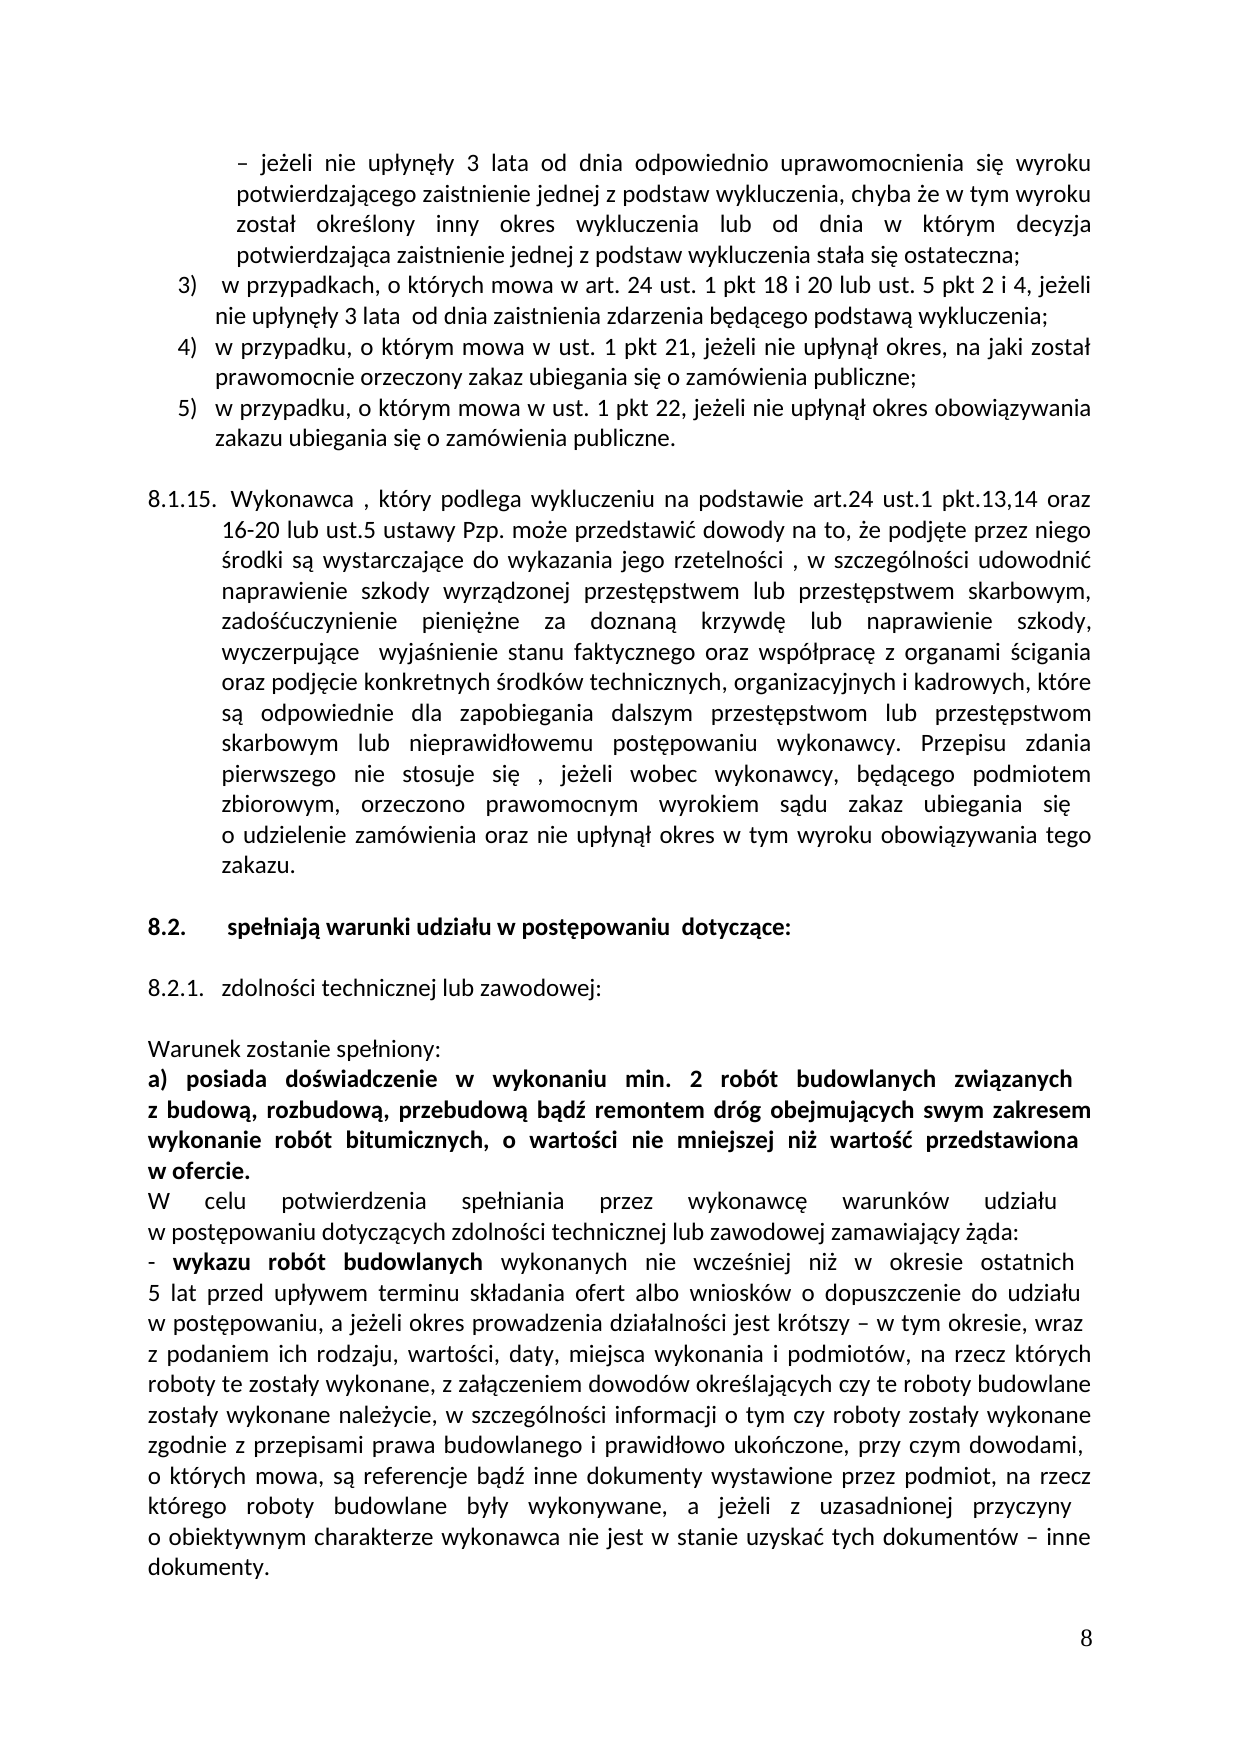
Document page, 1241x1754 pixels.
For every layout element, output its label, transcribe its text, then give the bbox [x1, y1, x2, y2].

list w przypadku, o którym mowa w ust. 1 pkt 22, jeżeli nie upłynął okres obowiązywania zakazu ubiegania się o zamówienia publiczne. [177, 392, 1093, 453]
text a) posiada doświadczenie w wykonaniu min. 2 robót budowlanych związanych z budową, rozbudową, przebudową bądź remontem dróg obejmujących swym zakresem wykonanie robót bitumicznych, o wartości nie mniejszej niż wartość przedstawiona w ofercie. [148, 1063, 1093, 1185]
subtitle zdolności technicznej lub zawodowej: [148, 972, 1093, 1002]
text – jeżeli nie upłynęły 3 lata od dnia odpowiednio uprawomocnienia się wyroku potwierdzającego zaistnienie jednej z podstaw wykluczenia, chyba że w tym wyroku został określony inny okres wykluczenia lub od dnia w którym decyzja potwierdzająca zaistnienie jednej z podstaw wykluczenia stała się ostateczna; [236, 148, 1093, 270]
text - wykazu robót budowlanych wykonanych nie wcześniej niż w okresie ostatnich 5 lat przed upływem terminu składania ofert albo wniosków o dopuszczenie do udziału w postępowaniu, a jeżeli okres prowadzenia działalności jest krótszy – w tym okresie, wraz z podaniem ich rodzaju, wartości, daty, miejsca wykonania i podmiotów, na rzecz których roboty te zostały wykonane, z załączeniem dowodów określających czy te roboty budowlane zostały wykonane należycie, w szczególności informacji o tym czy roboty zostały wykonane zgodnie z przepisami prawa budowlanego i prawidłowo ukończone, przy czym dowodami, o których mowa, są referencje bądź inne dokumenty wystawione przez podmiot, na rzecz którego roboty budowlane były wykonywane, a jeżeli z uzasadnionej przyczyny o obiektywnym charakterze wykonawca nie jest w stanie uzyskać tych dokumentów – inne dokumenty. [148, 1246, 1093, 1582]
list w przypadkach, o których mowa w art. 24 ust. 1 pkt 18 i 20 lub ust. 5 pkt 2 i 4, jeżeli nie upłynęły 3 lata od dnia zaistnienia zdarzenia będącego podstawą wykluczenia; [177, 270, 1093, 331]
text W celu potwierdzenia spełniania przez wykonawcę warunków udziału w postępowaniu dotyczących zdolności technicznej lub zawodowej zamawiający żąda: [148, 1185, 1093, 1246]
text Warunek zostanie spełniony: [148, 1033, 1093, 1063]
list spełniają warunki udziału w postępowaniu dotyczące: [148, 911, 1093, 941]
list w przypadku, o którym mowa w ust. 1 pkt 21, jeżeli nie upłynął okres, na jaki został prawomocnie orzeczony zakaz ubiegania się o zamówienia publiczne; [177, 331, 1093, 392]
list Wykonawca , który podlega wykluczeniu na podstawie art.24 ust.1 pkt.13,14 oraz 16-20 lub ust.5 ustawy Pzp. może przedstawić dowody na to, że podjęte przez niego środki są wystarczające do wykazania jego rzetelności , w szczególności udowodnić naprawienie szkody wyrządzonej przestępstwem lub przestępstwem skarbowym, zadośćuczynienie pieniężne za doznaną krzywdę lub naprawienie szkody, wyczerpujące wyjaśnienie stanu faktycznego oraz współpracę z organami ścigania oraz podjęcie konkretnych środków technicznych, organizacyjnych i kadrowych, które są odpowiednie dla zapobiegania dalszym przestępstwom lub przestępstwom skarbowym lub nieprawidłowemu postępowaniu wykonawcy. Przepisu zdania pierwszego nie stosuje się , jeżeli wobec wykonawcy, będącego podmiotem zbiorowym, orzeczono prawomocnym wyrokiem sądu zakaz ubiegania się o udzielenie zamówienia oraz nie upłynął okres w tym wyroku obowiązywania tego zakazu. [148, 483, 1093, 880]
